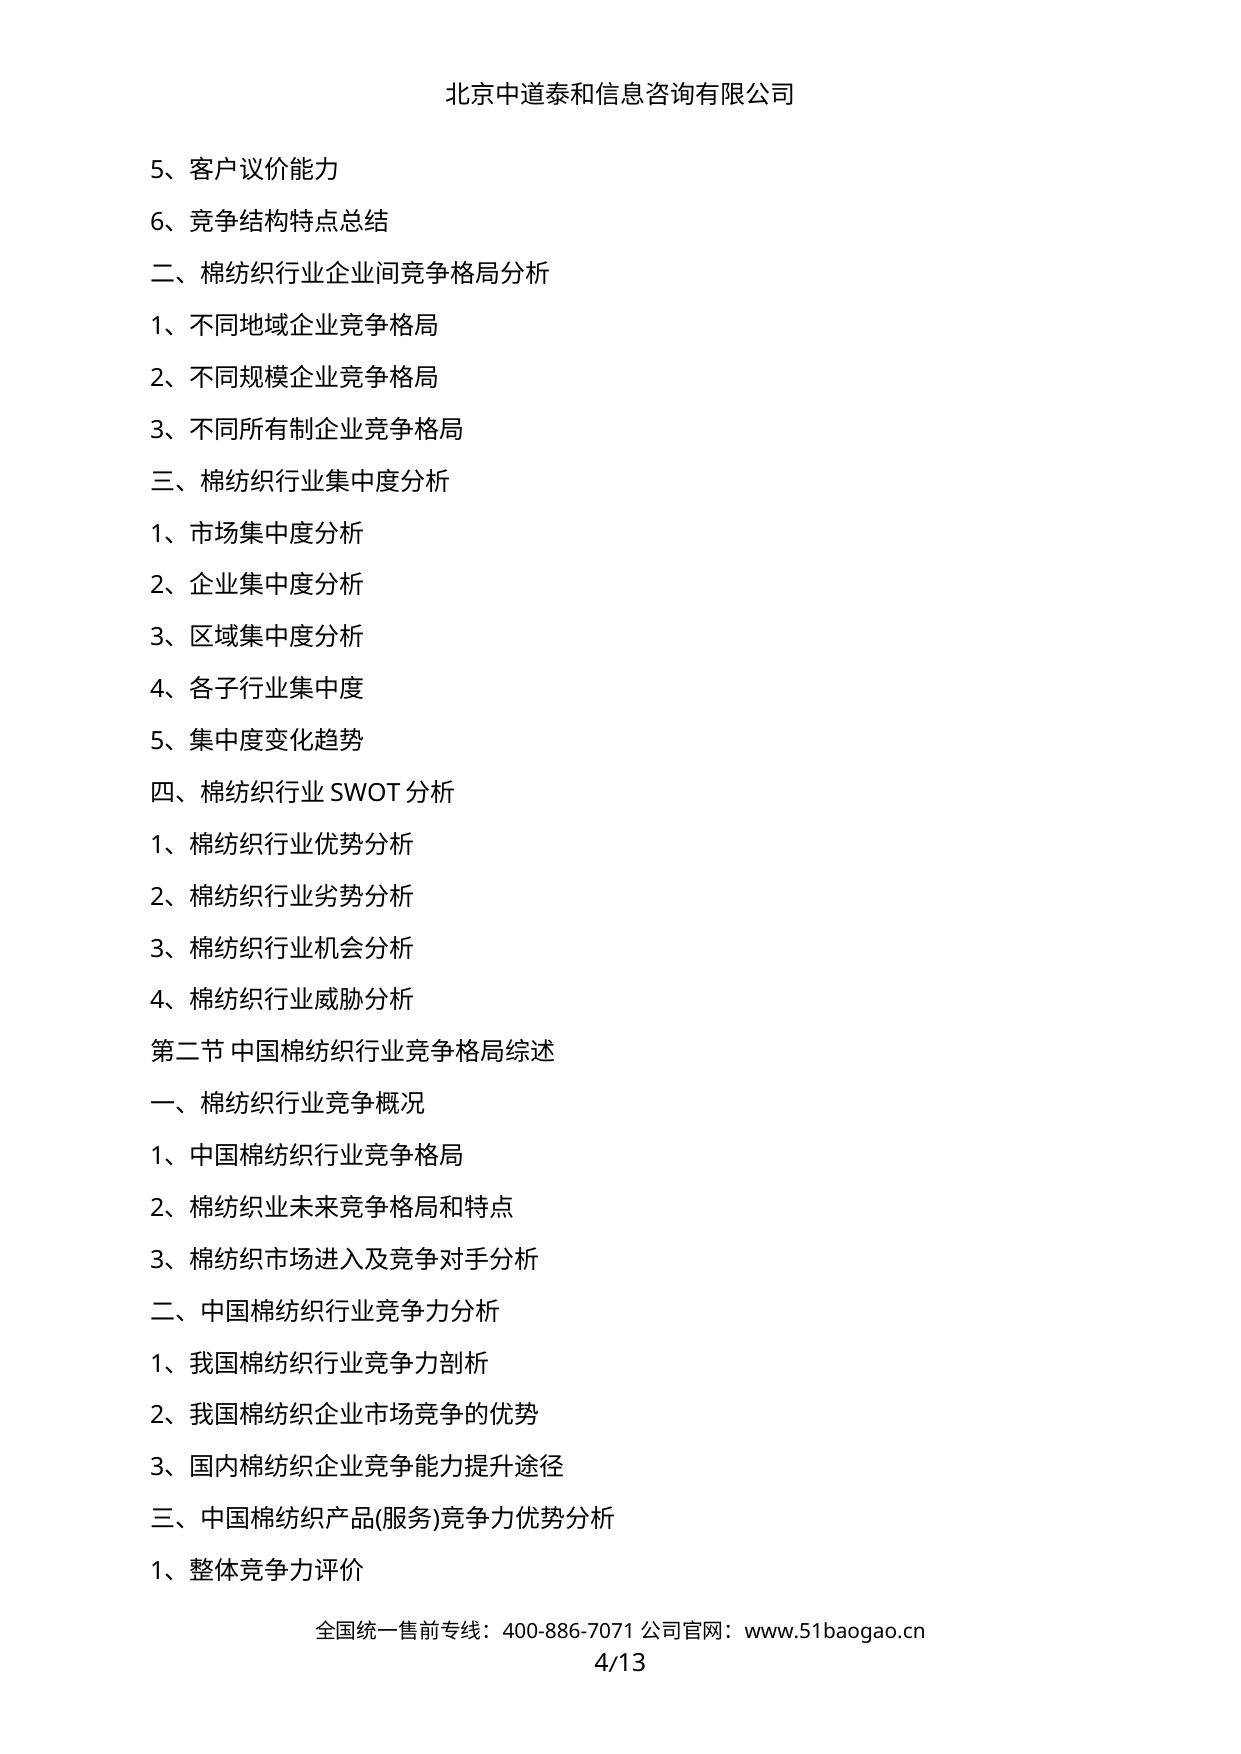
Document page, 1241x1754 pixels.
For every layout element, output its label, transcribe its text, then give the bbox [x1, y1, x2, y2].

text 4、棉纺织行业威胁分析 [150, 980, 1090, 1016]
text 四、棉纺织行业SWOT分析 [150, 772, 1090, 809]
text 二、中国棉纺织行业竞争力分析 [150, 1291, 1090, 1327]
text 3、棉纺织行业机会分析 [150, 928, 1090, 964]
text 1、中国棉纺织行业竞争格局 [150, 1136, 1090, 1172]
text 1、棉纺织行业优势分析 [150, 824, 1090, 861]
text 3、不同所有制企业竞争格局 [150, 409, 1090, 446]
text 第二节 中国棉纺织行业竞争格局综述 [150, 1032, 1090, 1068]
text 2、棉纺织行业劣势分析 [150, 876, 1090, 912]
text 1、我国棉纺织行业竞争力剖析 [150, 1343, 1090, 1379]
text 2、企业集中度分析 [150, 565, 1090, 601]
text 5、客户议价能力 [150, 150, 1090, 186]
text 三、棉纺织行业集中度分析 [150, 461, 1090, 497]
text 5、集中度变化趋势 [150, 721, 1090, 757]
text 4、各子行业集中度 [150, 669, 1090, 705]
text 二、棉纺织行业企业间竞争格局分析 [150, 254, 1090, 290]
text 2、我国棉纺织企业市场竞争的优势 [150, 1395, 1090, 1431]
text 1、不同地域企业竞争格局 [150, 306, 1090, 342]
text 三、中国棉纺织产品(服务)竞争力优势分析 [150, 1499, 1090, 1535]
text 3、国内棉纺织企业竞争能力提升途径 [150, 1447, 1090, 1483]
text 2、棉纺织业未来竞争格局和特点 [150, 1187, 1090, 1224]
text 一、棉纺织行业竞争概况 [150, 1084, 1090, 1120]
text 2、不同规模企业竞争格局 [150, 357, 1090, 394]
text 6、竞争结构特点总结 [150, 202, 1090, 238]
text 1、市场集中度分析 [150, 513, 1090, 549]
text 3、区域集中度分析 [150, 617, 1090, 653]
text 3、棉纺织市场进入及竞争对手分析 [150, 1239, 1090, 1276]
text 1、整体竞争力评价 [150, 1551, 1090, 1587]
